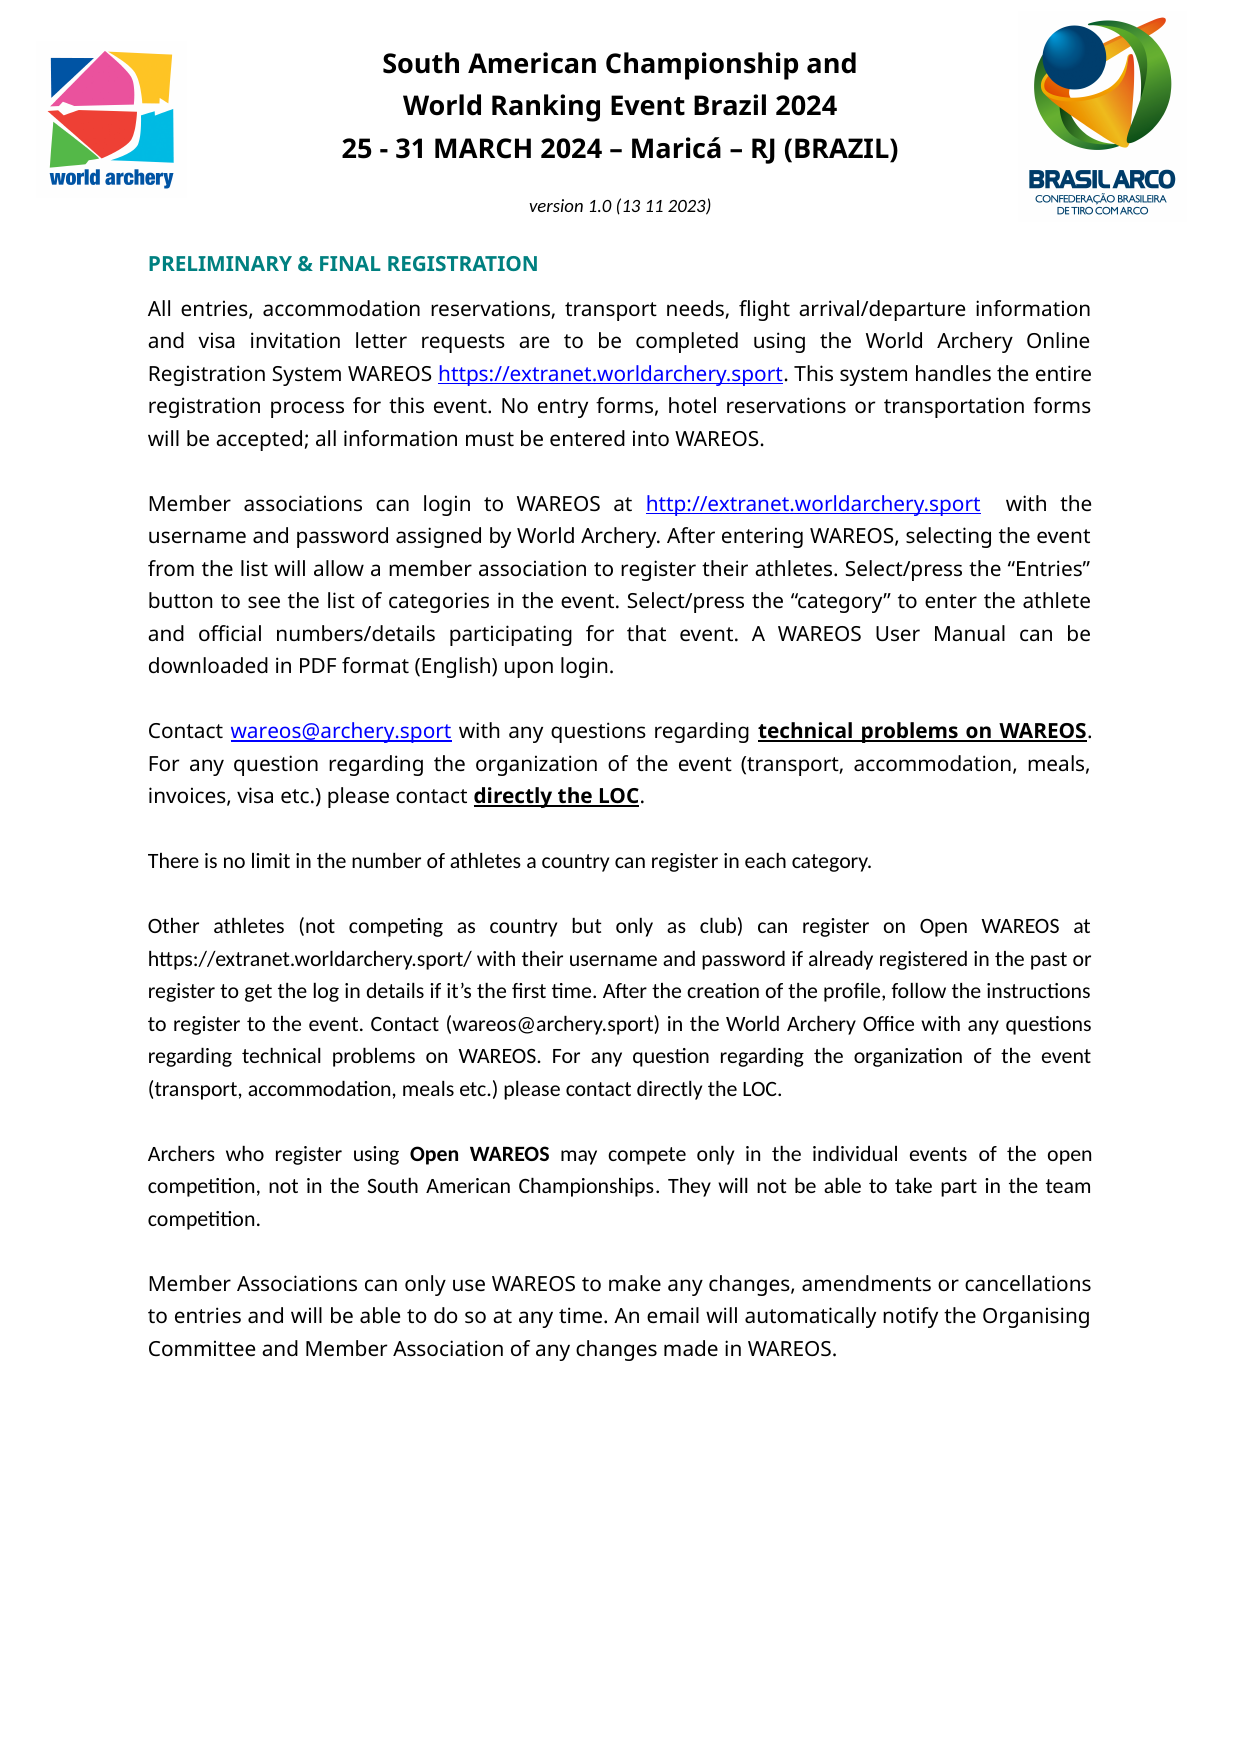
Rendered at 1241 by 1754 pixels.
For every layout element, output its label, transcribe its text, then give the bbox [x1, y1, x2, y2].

text Member associations can login to WAREOS at http://extranet.worldarchery.sport with the username and password assigned by World Archery. After entering WAREOS, selecting the event from the list will allow a member association to register their athletes. Select/press the “Entries” button to see the list of categories in the event. Select/press the “category” to enter the athlete and official numbers/details participating for that event. A WAREOS User Manual can be downloaded in PDF format (English) upon login. [148, 487, 1092, 682]
text Member Associations can only use WAREOS to make any changes, amendments or cancellations to entries and will be able to do so at any time. An email will automatically notify the Organising Committee and Member Association of any changes made in WAREOS. [148, 1267, 1092, 1364]
text PRELIMINARY & FINAL REGISTRATION [148, 247, 1092, 279]
text There is no limit in the number of athletes a country can register in each category. [148, 844, 1092, 877]
text Other athletes (not competing as country but only as club) can register on Open WAREOS at https://extranet.worldarchery.sport/ with their username and password if already registered in the past or register to get the log in details if it’s the first time. After the creation of the profile, follow the instructions to register to the event. Contact (wareos@archery.sport) in the World Archery Office with any questions regarding technical problems on WAREOS. For any question regarding the organization of the event (transport, accommodation, meals etc.) please contact directly the LOC. [148, 909, 1092, 1104]
picture [36, 41, 187, 198]
text Contact wareos@archery.sport with any questions regarding technical problems on WAREOS. For any question regarding the organization of the event (transport, accommodation, meals, invoices, visa etc.) please contact directly the LOC. [148, 714, 1092, 812]
text Archers who register using Open WAREOS may compete only in the individual events of the open competition, not in the South American Championships. They will not be able to take part in the team competition. [148, 1137, 1092, 1234]
picture [1018, 11, 1187, 222]
text All entries, accommodation reservations, transport needs, flight arrival/departure information and visa invitation letter requests are to be completed using the World Archery Online Registration System WAREOS https://extranet.worldarchery.sport. This system handles the entire registration process for this event. No entry forms, hotel reservations or transportation forms will be accepted; all information must be entered into WAREOS. [148, 292, 1092, 454]
